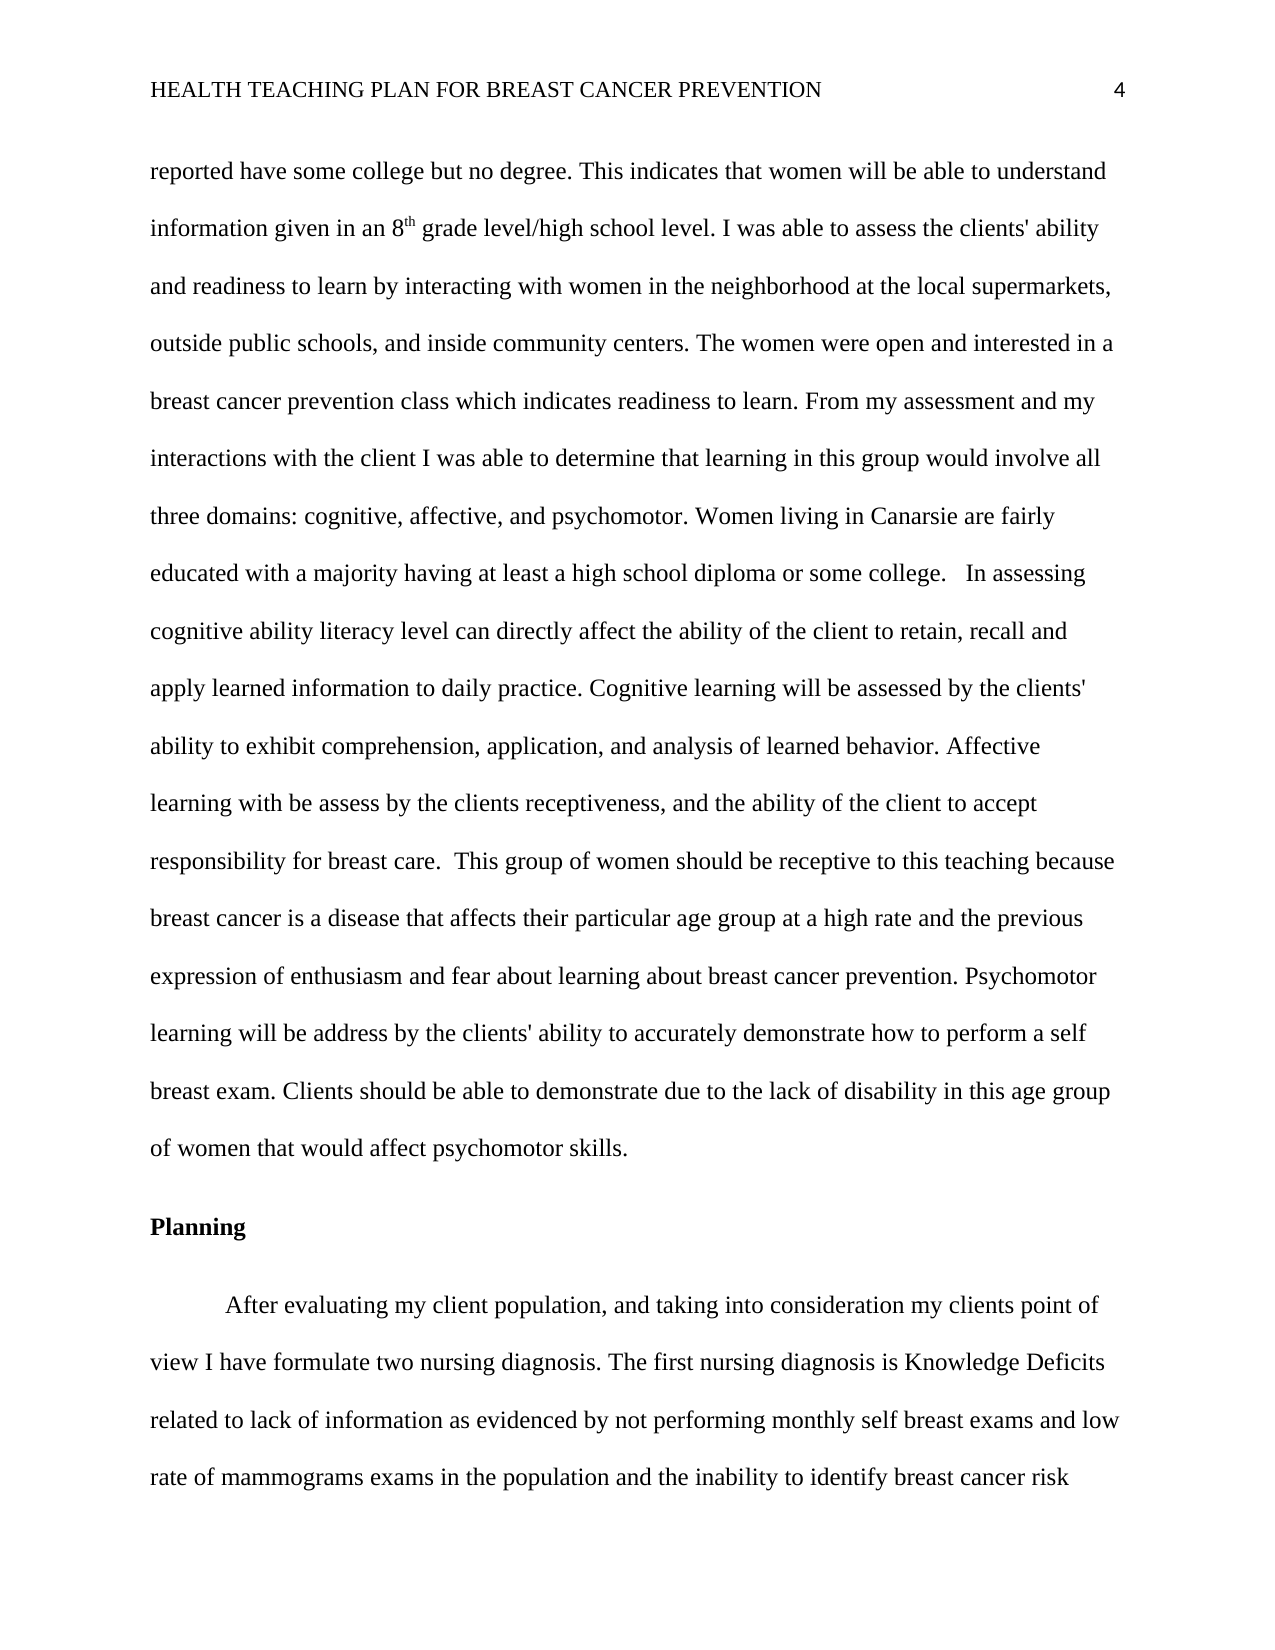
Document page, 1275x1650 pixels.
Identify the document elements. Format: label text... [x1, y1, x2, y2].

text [150, 156, 1125, 1162]
text Planning [150, 1212, 1125, 1240]
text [150, 1290, 1125, 1491]
